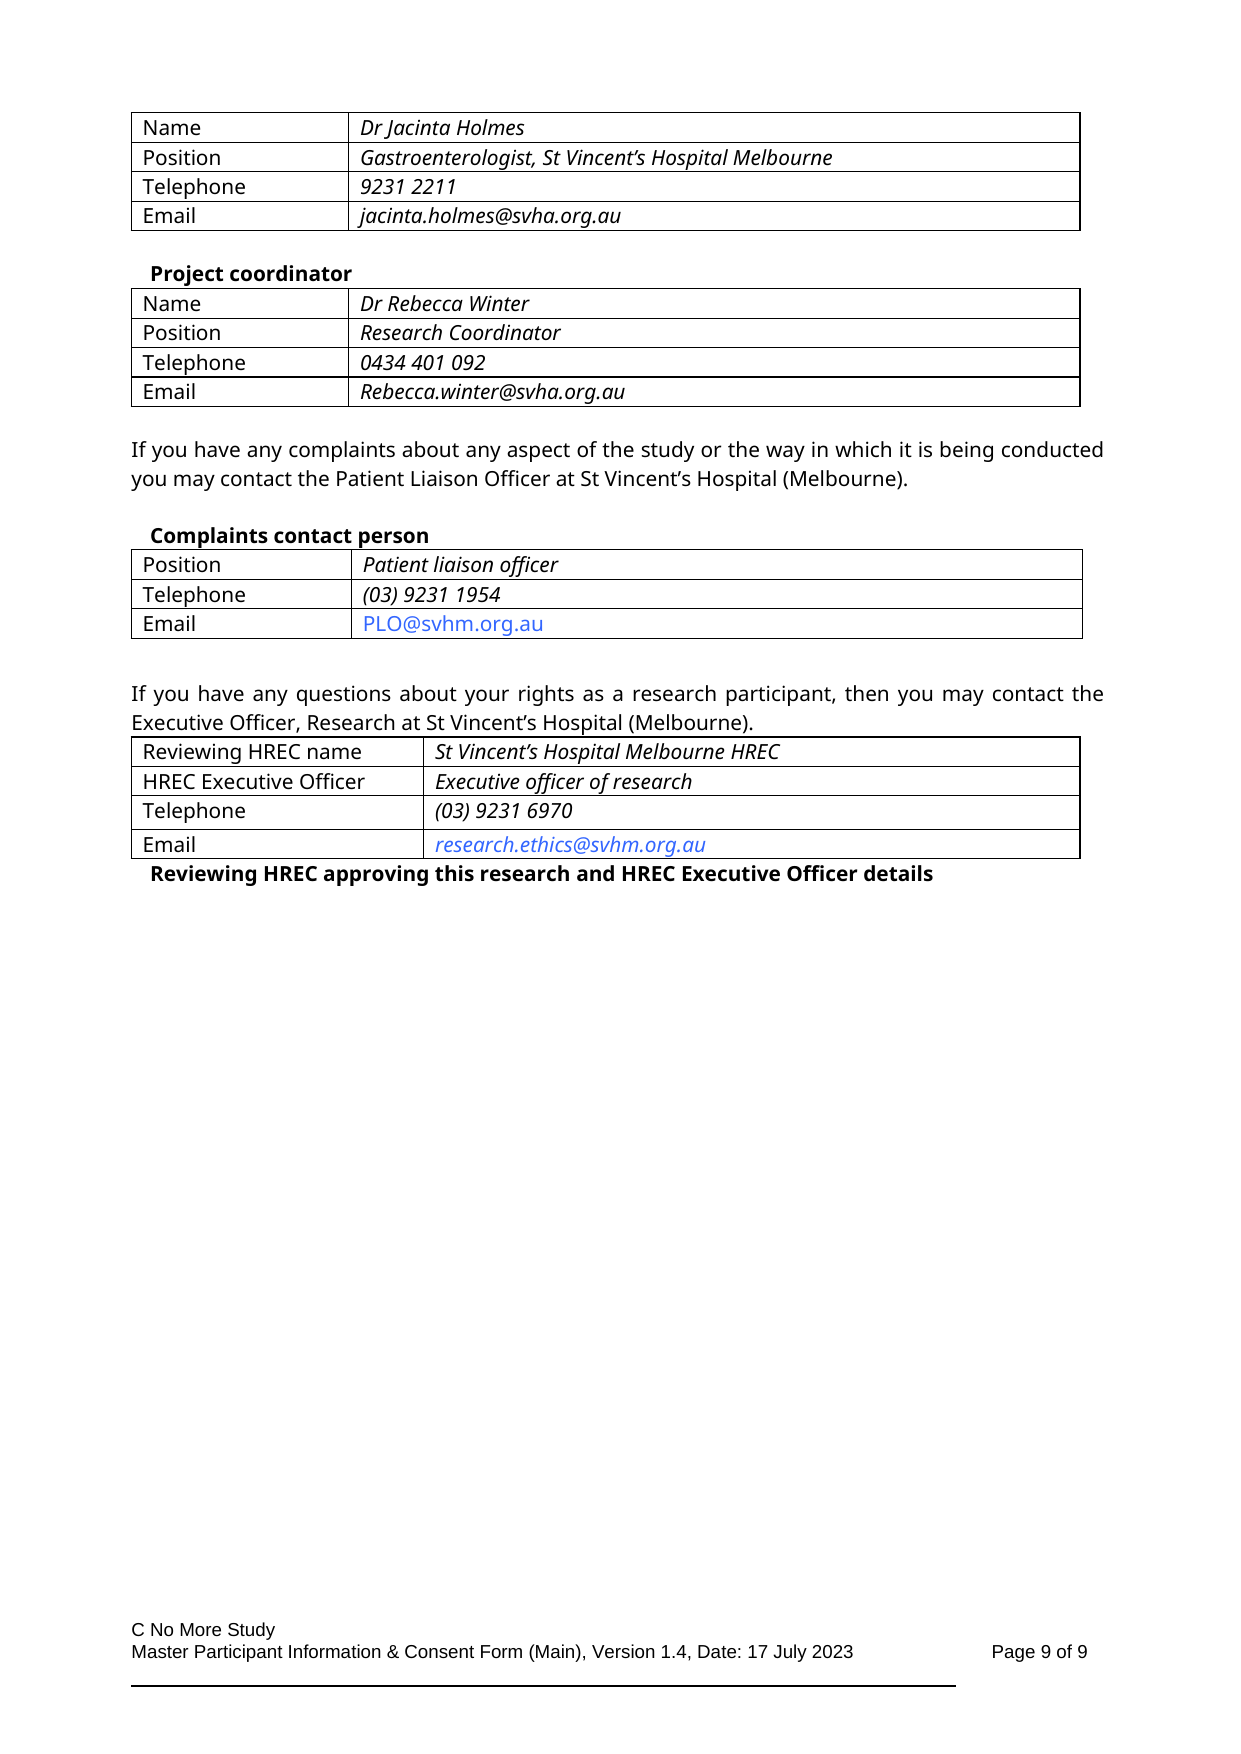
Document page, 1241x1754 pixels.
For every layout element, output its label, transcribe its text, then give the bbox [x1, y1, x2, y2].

table_cell research.ethics@svhm.org.au [424, 830, 1079, 858]
table_cell Position [132, 143, 348, 171]
table_cell PLO@svhm.org.au [352, 609, 1082, 638]
table_header Name [132, 289, 348, 317]
table_cell Research Coordinator [349, 319, 1079, 347]
table_cell Telephone [132, 172, 348, 201]
table_header Dr Rebecca Winter [349, 289, 1079, 317]
table_cell Email [132, 609, 351, 638]
table_cell Rebecca.winter@svha.org.au [349, 378, 1079, 406]
table_cell Email [132, 830, 423, 858]
text Complaints contact person [150, 521, 1106, 549]
table_header Position [132, 550, 351, 579]
table_cell Executive officer of research [424, 767, 1079, 795]
table_cell 0434 401 092 [349, 348, 1079, 376]
table_header Dr Jacinta Holmes [349, 113, 1079, 142]
table_cell HREC Executive Officer [132, 767, 423, 795]
table_cell jacinta.holmes@svha.org.au [349, 202, 1079, 230]
table_cell Email [132, 378, 348, 406]
table_cell (03) 9231 1954 [352, 580, 1082, 608]
table_cell Telephone [132, 348, 348, 376]
table_header Reviewing HREC name [132, 738, 423, 766]
table_cell 9231 2211 [349, 172, 1079, 201]
table_cell Email [132, 202, 348, 230]
text If you have any questions about your rights as a research participant, then you may contact the Executive Officer, Research at St Vincent’s Hospital (Melbourne). [131, 679, 1106, 736]
table_cell Position [132, 319, 348, 347]
text Project coordinator [131, 259, 1106, 288]
text Reviewing HREC approving this research and HREC Executive Officer details [150, 859, 1106, 888]
table_header Name [132, 113, 348, 142]
table_cell (03) 9231 6970 [424, 796, 1079, 829]
table_cell Telephone [132, 796, 423, 829]
text If you have any complaints about any aspect of the study or the way in which it is being conducted you may contact the Patient Liaison Officer at St Vincent’s Hospital (Melbourne). [131, 435, 1106, 492]
table_cell Telephone [132, 580, 351, 608]
table_cell Gastroenterologist, St Vincent’s Hospital Melbourne [349, 143, 1079, 171]
table_header St Vincent’s Hospital Melbourne HREC [424, 738, 1079, 766]
table_header Patient liaison officer [352, 550, 1082, 579]
